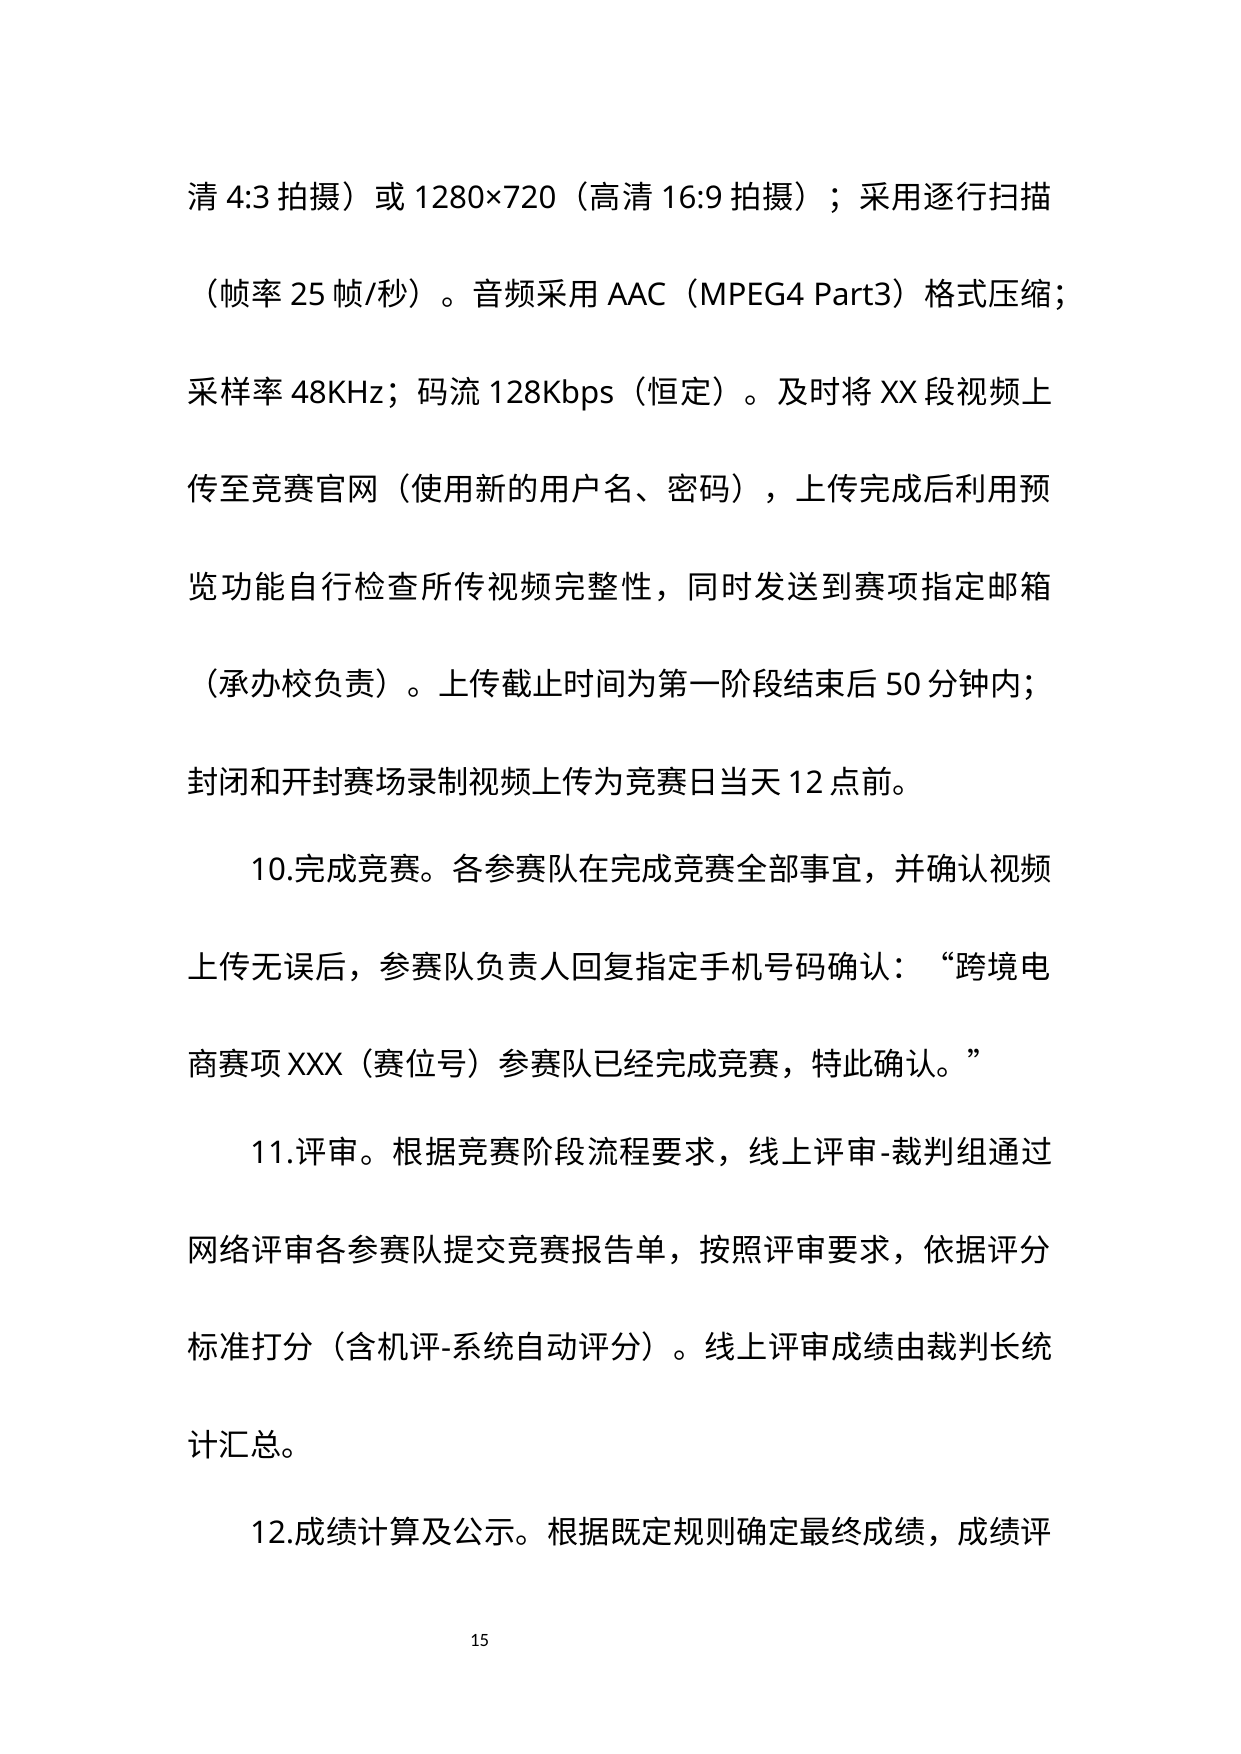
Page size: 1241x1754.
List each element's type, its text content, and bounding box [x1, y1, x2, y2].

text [187, 1497, 1053, 1562]
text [187, 162, 1053, 812]
text 11.评审。根据竞赛阶段流程要求，线上评审-裁判组通过网络评审各参赛队提交竞赛报告单，按照评审要求，依据评分标准打分（含机评-系统自动评分）。线上评审成绩由裁判长统计汇总。 [187, 1117, 1053, 1475]
text 10.完成竞赛。各参赛队在完成竞赛全部事宜，并确认视频上传无误后，参赛队负责人回复指定手机号码确认：“跨境电商赛项XXX（赛位号）参赛队已经完成竞赛，特此确认。” [187, 835, 1053, 1095]
